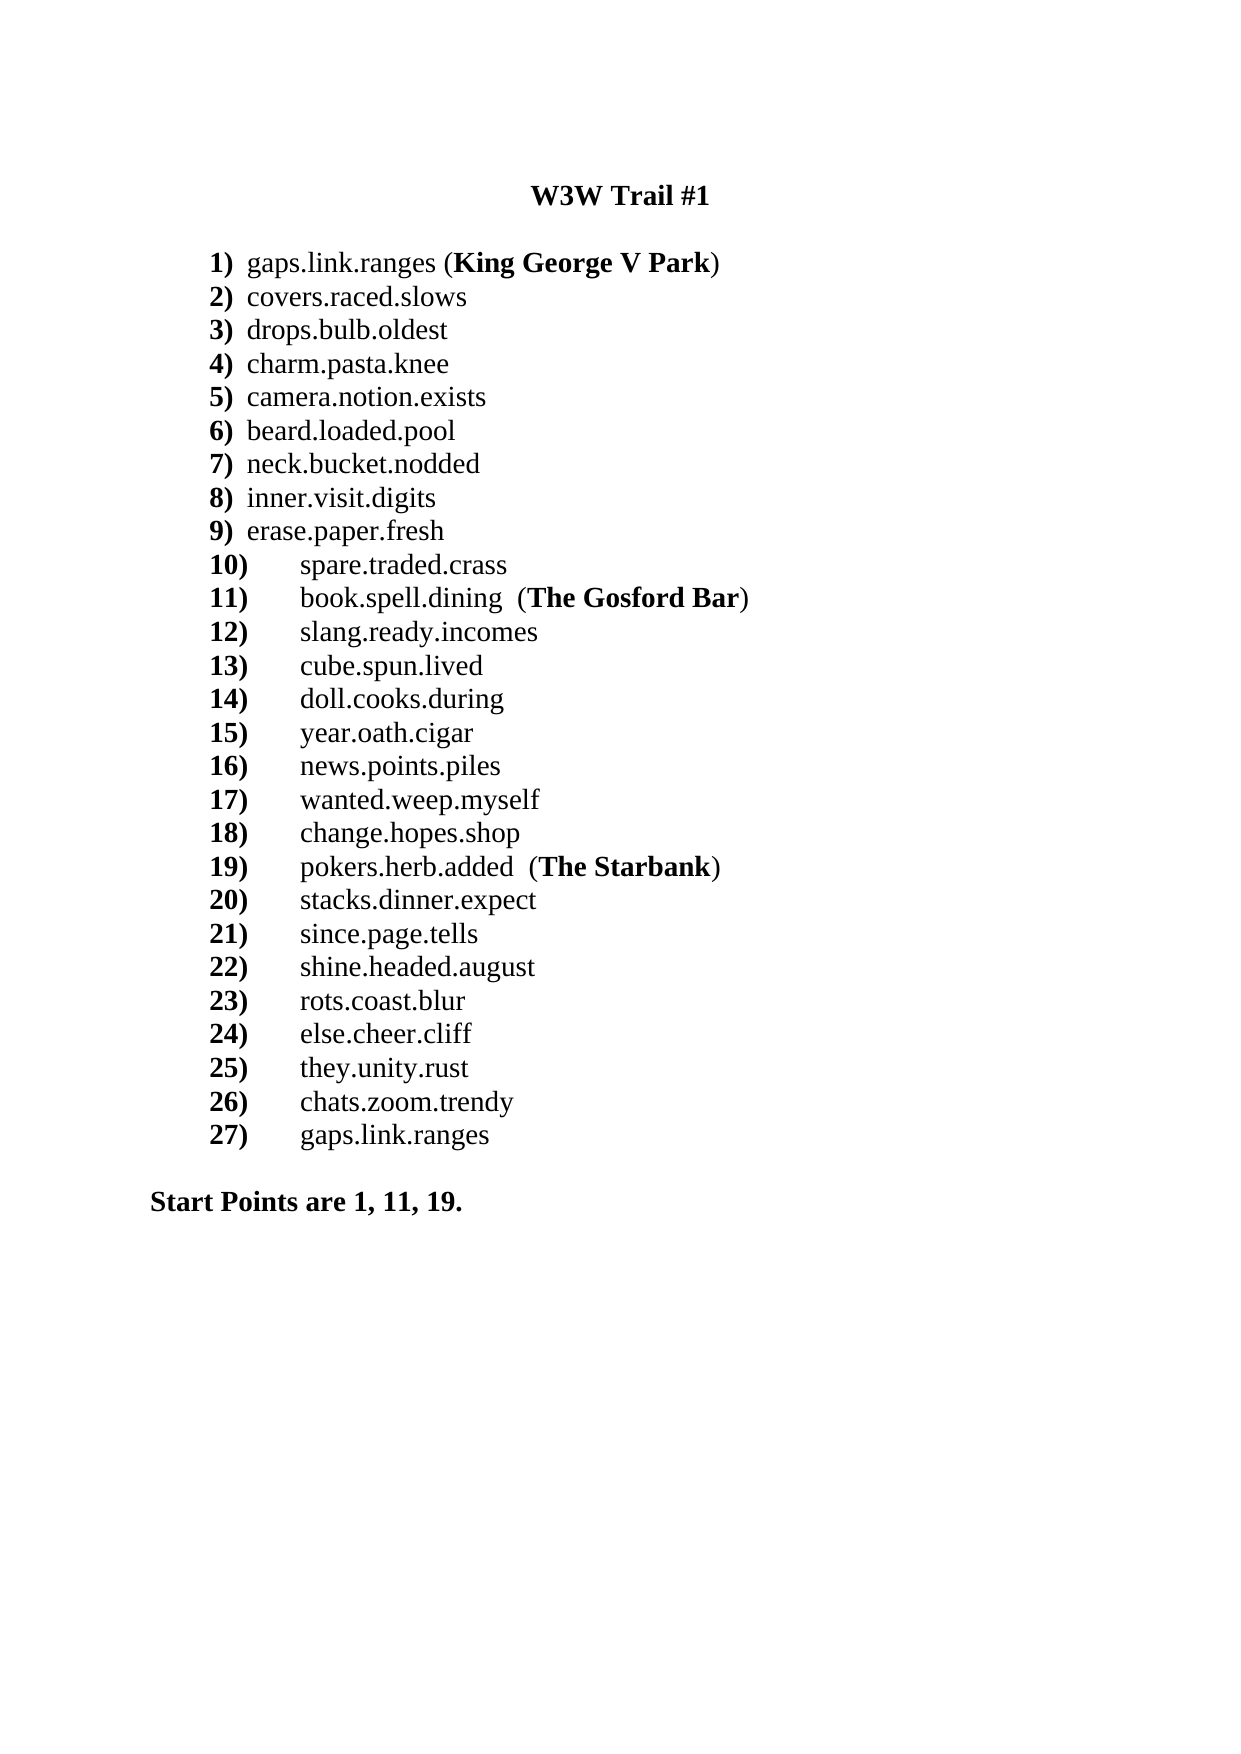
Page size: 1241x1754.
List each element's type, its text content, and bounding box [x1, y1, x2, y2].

text Start Points are 1, 11, 19. [150, 1184, 1090, 1218]
list doll.cooks.during [209, 681, 1090, 715]
text W3W Trail #1 [150, 178, 1090, 212]
list book.spell.dining (The Gosford Bar) [209, 581, 1090, 614]
list news.points.piles [209, 748, 1090, 782]
list camera.notion.exists [209, 379, 1090, 413]
list drops.bulb.oldest [209, 312, 1090, 346]
list neck.bucket.nodded [209, 446, 1090, 480]
list gaps.link.ranges (King George V Park) [209, 245, 1090, 279]
list erase.paper.fresh [209, 513, 1090, 547]
list gaps.link.ranges [209, 1117, 1090, 1151]
list change.hopes.shop [209, 815, 1090, 849]
list pokers.herb.added (The Starbank) [209, 849, 1090, 882]
list wanted.weep.myself [209, 782, 1090, 815]
list year.oath.cigar [209, 715, 1090, 748]
list covers.raced.slows [209, 279, 1090, 312]
list chats.zoom.trendy [209, 1084, 1090, 1117]
list shine.headed.august [209, 949, 1090, 983]
list charm.pasta.knee [209, 346, 1090, 379]
list slang.ready.incomes [209, 614, 1090, 648]
list beard.loaded.pool [209, 413, 1090, 446]
list since.page.tells [209, 916, 1090, 949]
list cube.spun.lived [209, 648, 1090, 681]
list inner.visit.digits [209, 480, 1090, 513]
list rots.coast.blur [209, 983, 1090, 1017]
list spare.traded.crass [209, 547, 1090, 581]
list else.cheer.cliff [209, 1017, 1090, 1050]
list stacks.dinner.expect [209, 882, 1090, 916]
list they.unity.rust [209, 1050, 1090, 1084]
